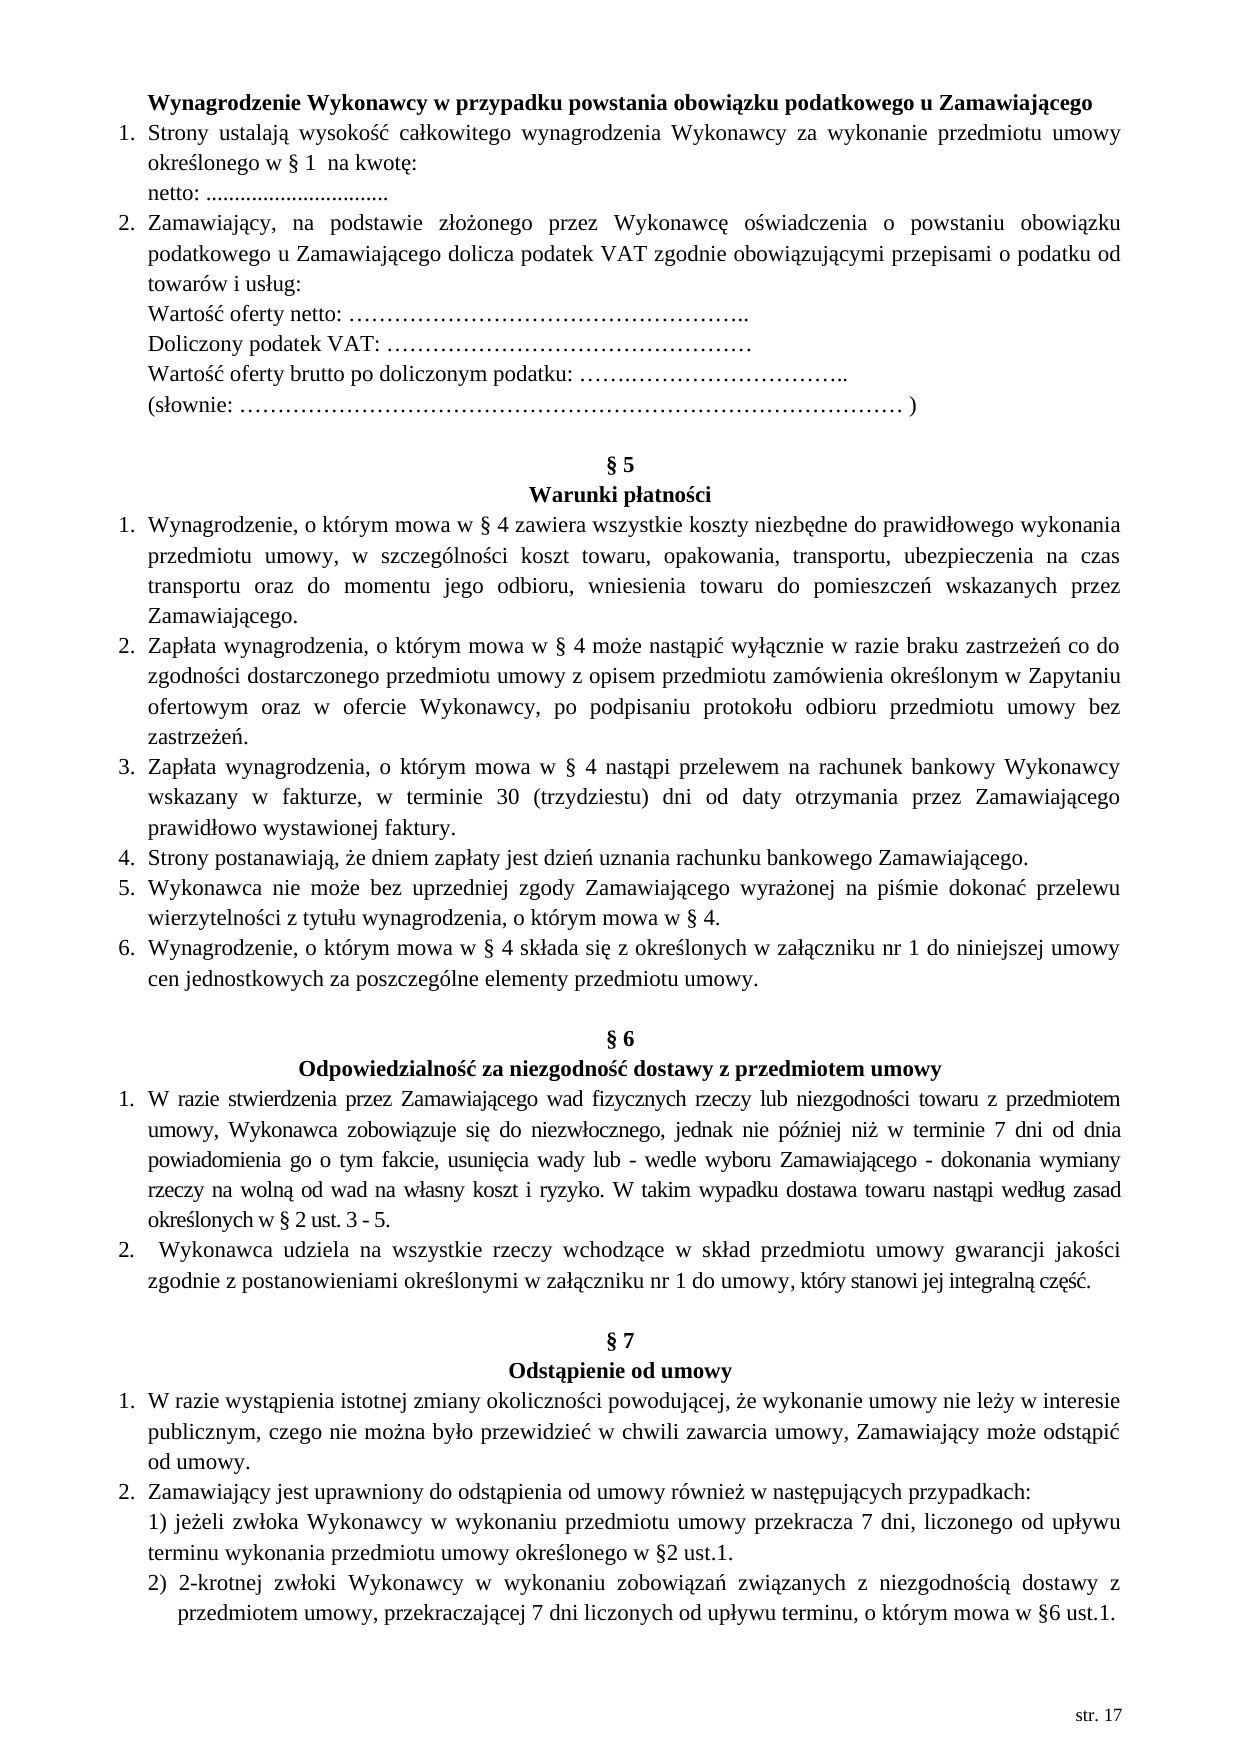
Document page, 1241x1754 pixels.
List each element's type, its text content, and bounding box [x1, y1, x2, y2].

list W razie wystąpienia istotnej zmiany okoliczności powodującej, że wykonanie umowy nie leży w interesie publicznym, czego nie można było przewidzieć w chwili zawarcia umowy, Zamawiający może odstąpić od umowy. [118, 1388, 1122, 1474]
text § 7 [118, 1327, 1122, 1353]
list Zapłata wynagrodzenia, o którym mowa w § 4 nastąpi przelewem na rachunek bankowy Wykonawcy wskazany w fakturze, w terminie 30 (trzydziestu) dni od daty otrzymania przez Zamawiającego prawidłowo wystawionej faktury. [118, 753, 1122, 840]
text Odpowiedzialność za niezgodność dostawy z przedmiotem umowy [118, 1055, 1122, 1082]
list Zapłata wynagrodzenia, o którym mowa w § 4 może nastąpić wyłącznie w razie braku zastrzeżeń co do zgodności dostarczonego przedmiotu umowy z opisem przedmiotu zamówienia określonym w Zapytaniu ofertowym oraz w ofercie Wykonawcy, po podpisaniu protokołu odbioru przedmiotu umowy bez zastrzeżeń. [118, 632, 1122, 749]
list Wynagrodzenie, o którym mowa w § 4 składa się z określonych w załączniku nr 1 do niniejszej umowy cen jednostkowych za poszczególne elementy przedmiotu umowy. [118, 934, 1122, 991]
list W razie stwierdzenia przez Zamawiającego wad fizycznych rzeczy lub niezgodności towaru z przedmiotem umowy, Wykonawca zobowiązuje się do niezwłocznego, jednak nie później niż w terminie 7 dni od dnia powiadomienia go o tym fakcie, usunięcia wady lub - wedle wyboru Zamawiającego - dokonania wymiany rzeczy na wolną od wad na własny koszt i ryzyko. W takim wypadku dostawa towaru nastąpi według zasad określonych w § 2 ust. 3 - 5. [118, 1086, 1122, 1233]
text (słownie: …………………………………………………………………………… ) [118, 391, 1122, 417]
text § 6 [118, 1025, 1122, 1051]
text Wartość oferty brutto po doliczonym podatku: …….……………………….. [118, 361, 1122, 387]
list Strony ustalają wysokość całkowitego wynagrodzenia Wykonawcy za wykonanie przedmiotu umowy określonego w § 1 na kwotę: [118, 119, 1122, 175]
list Wynagrodzenie, o którym mowa w § 4 zawiera wszystkie koszty niezbędne do prawidłowego wykonania przedmiotu umowy, w szczególności koszt towaru, opakowania, transportu, ubezpieczenia na czas transportu oraz do momentu jego odbioru, wniesienia towaru do pomieszczeń wskazanych przez Zamawiającego. [118, 512, 1122, 628]
list Strony postanawiają, że dniem zapłaty jest dzień uznania rachunku bankowego Zamawiającego. [118, 844, 1122, 870]
list Wykonawca nie może bez uprzedniej zgody Zamawiającego wyrażonej na piśmie dokonać przelewu wierzytelności z tytułu wynagrodzenia, o którym mowa w § 4. [118, 874, 1122, 931]
text Doliczony podatek VAT: ………………………………………… [118, 330, 1122, 357]
text Wynagrodzenie Wykonawcy w przypadku powstania obowiązku podatkowego u Zamawiającego [118, 89, 1122, 115]
list Wykonawca udziela na wszystkie rzeczy wchodzące w skład przedmiotu umowy gwarancji jakości zgodnie z postanowieniami określonymi w załączniku nr 1 do umowy, który stanowi jej integralną część. [118, 1237, 1122, 1293]
text Warunki płatności [118, 481, 1122, 508]
text 1) jeżeli zwłoka Wykonawcy w wykonaniu przedmiotu umowy przekracza 7 dni, liczonego od upływu terminu wykonania przedmiotu umowy określonego w §2 ust.1. [148, 1508, 1122, 1565]
text § 5 [118, 451, 1122, 477]
text 2) 2-krotnej zwłoki Wykonawcy w wykonaniu zobowiązań związanych z niezgodnością dostawy z przedmiotem umowy, przekraczającej 7 dni liczonych od upływu terminu, o którym mowa w §6 ust.1. [148, 1569, 1122, 1625]
text Wartość oferty netto: …………………………………………….. [118, 300, 1122, 326]
text 2. Zamawiający, na podstawie złożonego przez Wykonawcę oświadczenia o powstaniu obowiązku podatkowego u Zamawiającego dolicza podatek VAT zgodnie obowiązującymi przepisami o podatku od towarów i usług: [118, 209, 1122, 296]
list Zamawiający jest uprawniony do odstąpienia od umowy również w następujących przypadkach: [118, 1478, 1122, 1504]
text Odstąpienie od umowy [118, 1357, 1122, 1384]
text netto: ................................ [118, 179, 1122, 206]
